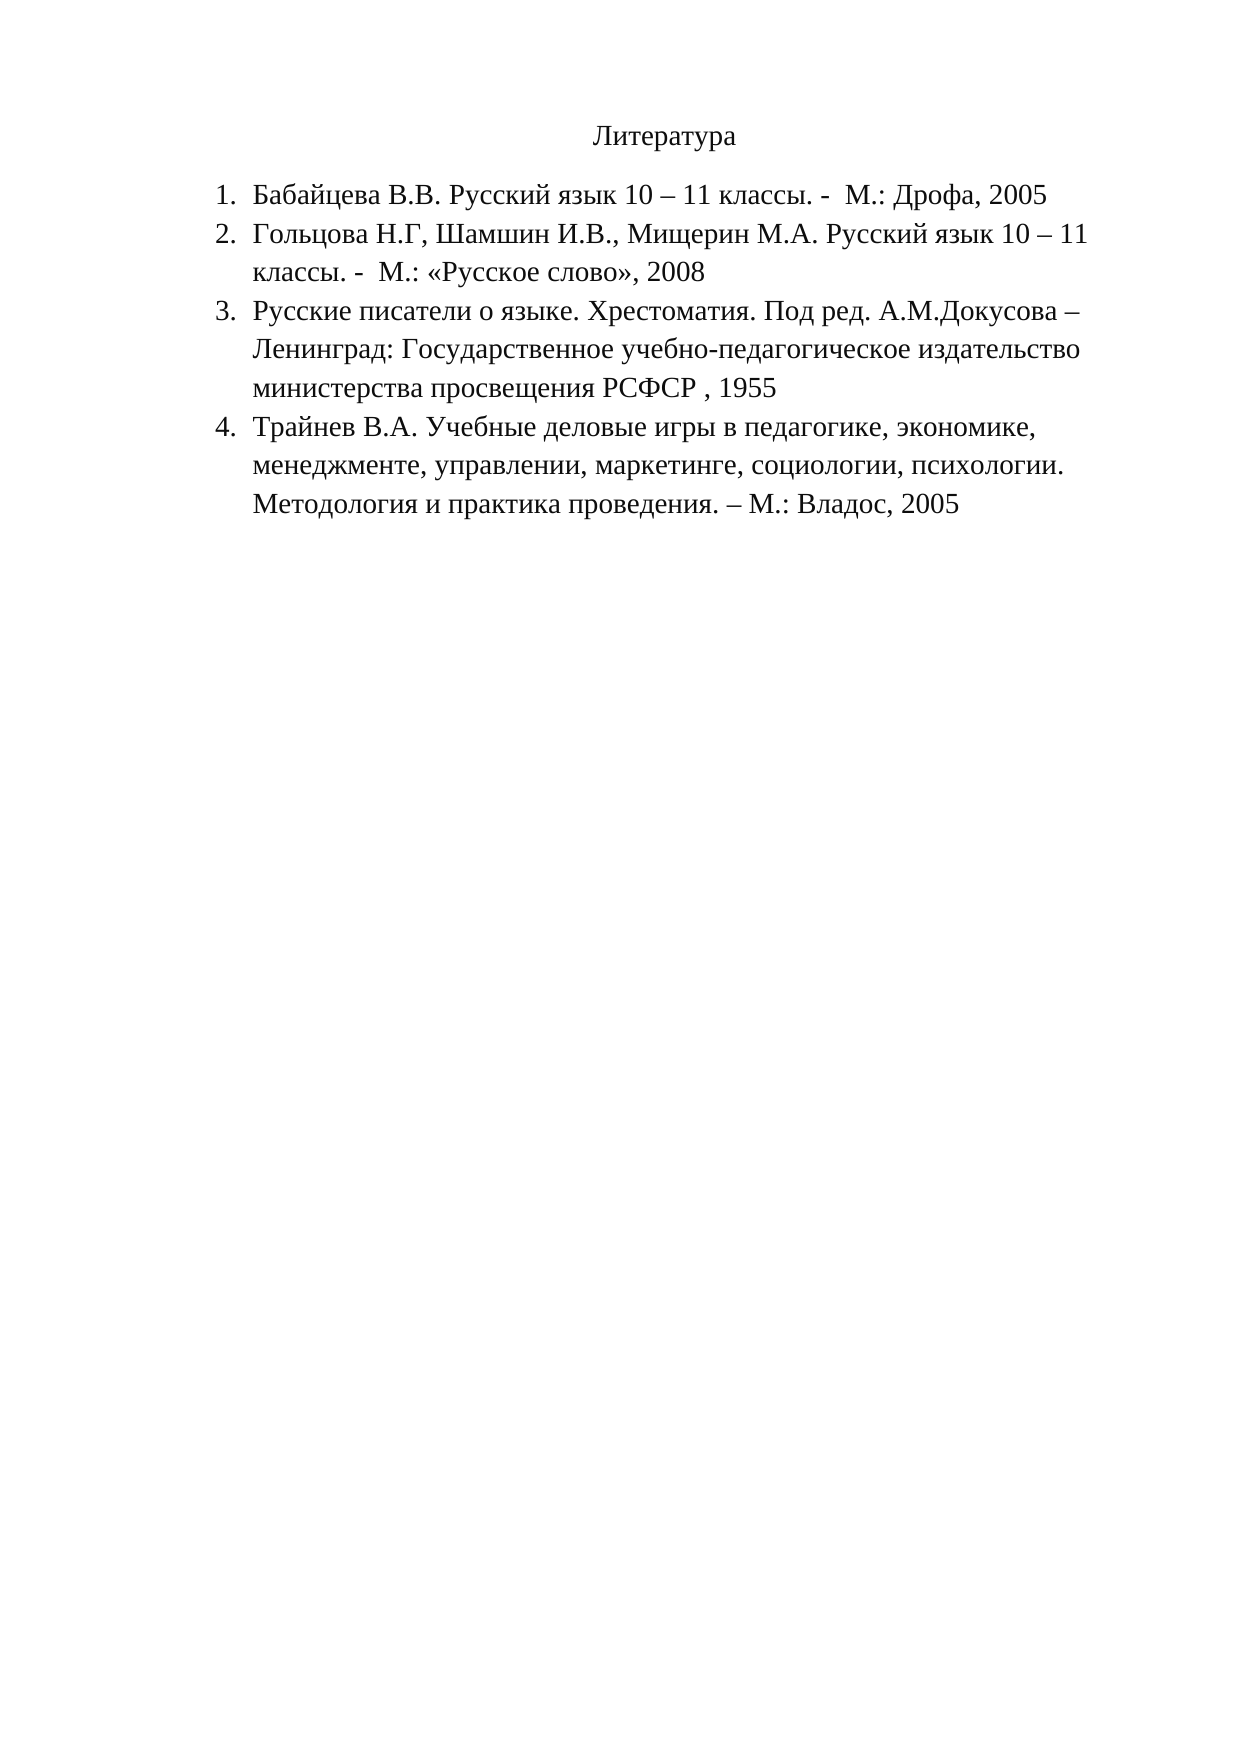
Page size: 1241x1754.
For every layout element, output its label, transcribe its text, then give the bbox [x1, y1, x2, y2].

list Бабайцева В.В. Русский язык 10 – 11 классы. - М.: Дрофа, 2005 [215, 177, 1152, 211]
text Литература [177, 118, 1152, 152]
list Гольцова Н.Г, Шамшин И.В., Мищерин М.А. Русский язык 10 – 11 классы. - М.: «Русское слово», 2008 [215, 216, 1152, 288]
list Русские писатели о языке. Хрестоматия. Под ред. А.М.Докусова – Ленинград: Государственное учебно-педагогическое издательство министерства просвещения РСФСР , 1955 [215, 293, 1152, 404]
list Трайнев В.А. Учебные деловые игры в педагогике, экономике, менеджменте, управлении, маркетинге, социологии, психологии. Методология и практика проведения. – М.: Владос, 2005 [215, 409, 1152, 519]
